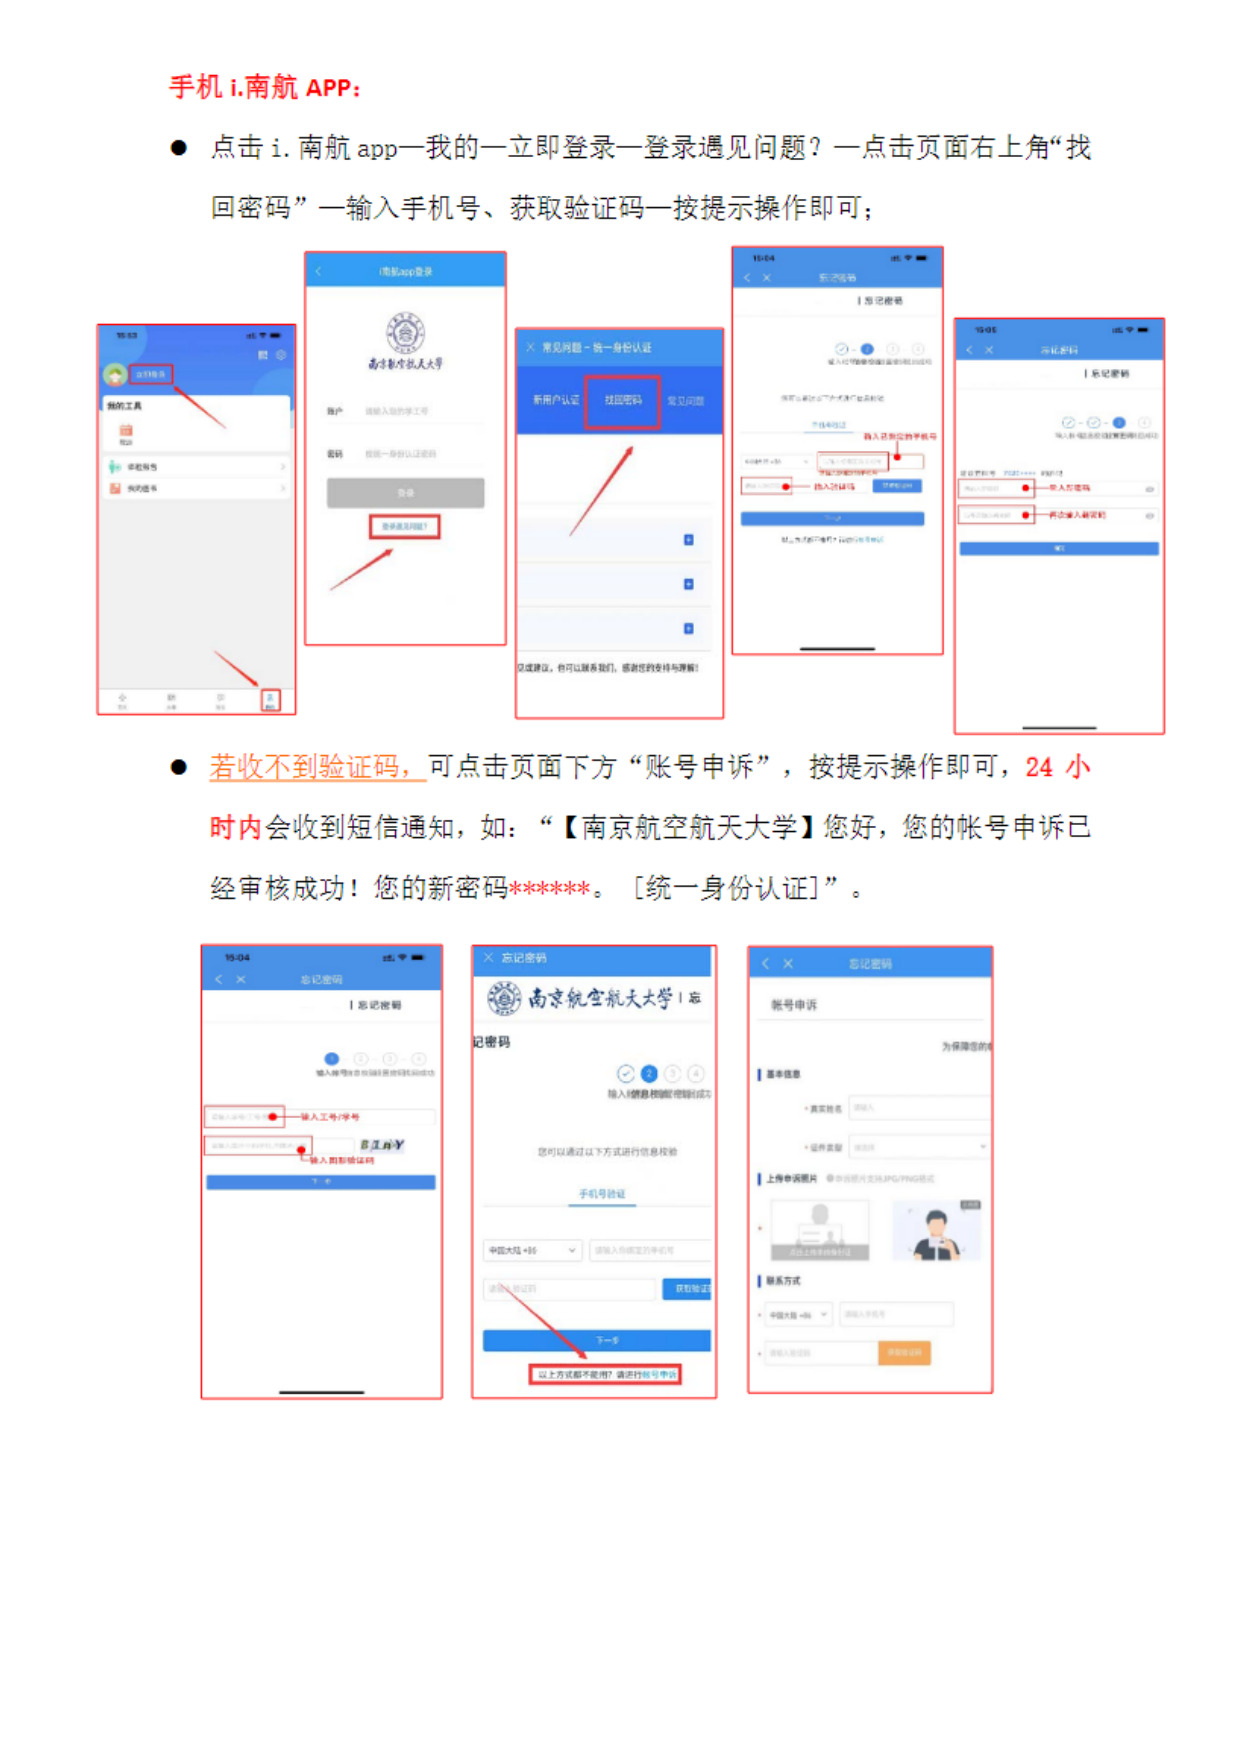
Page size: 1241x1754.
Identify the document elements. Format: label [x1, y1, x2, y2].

picture [75, 32, 1199, 1499]
